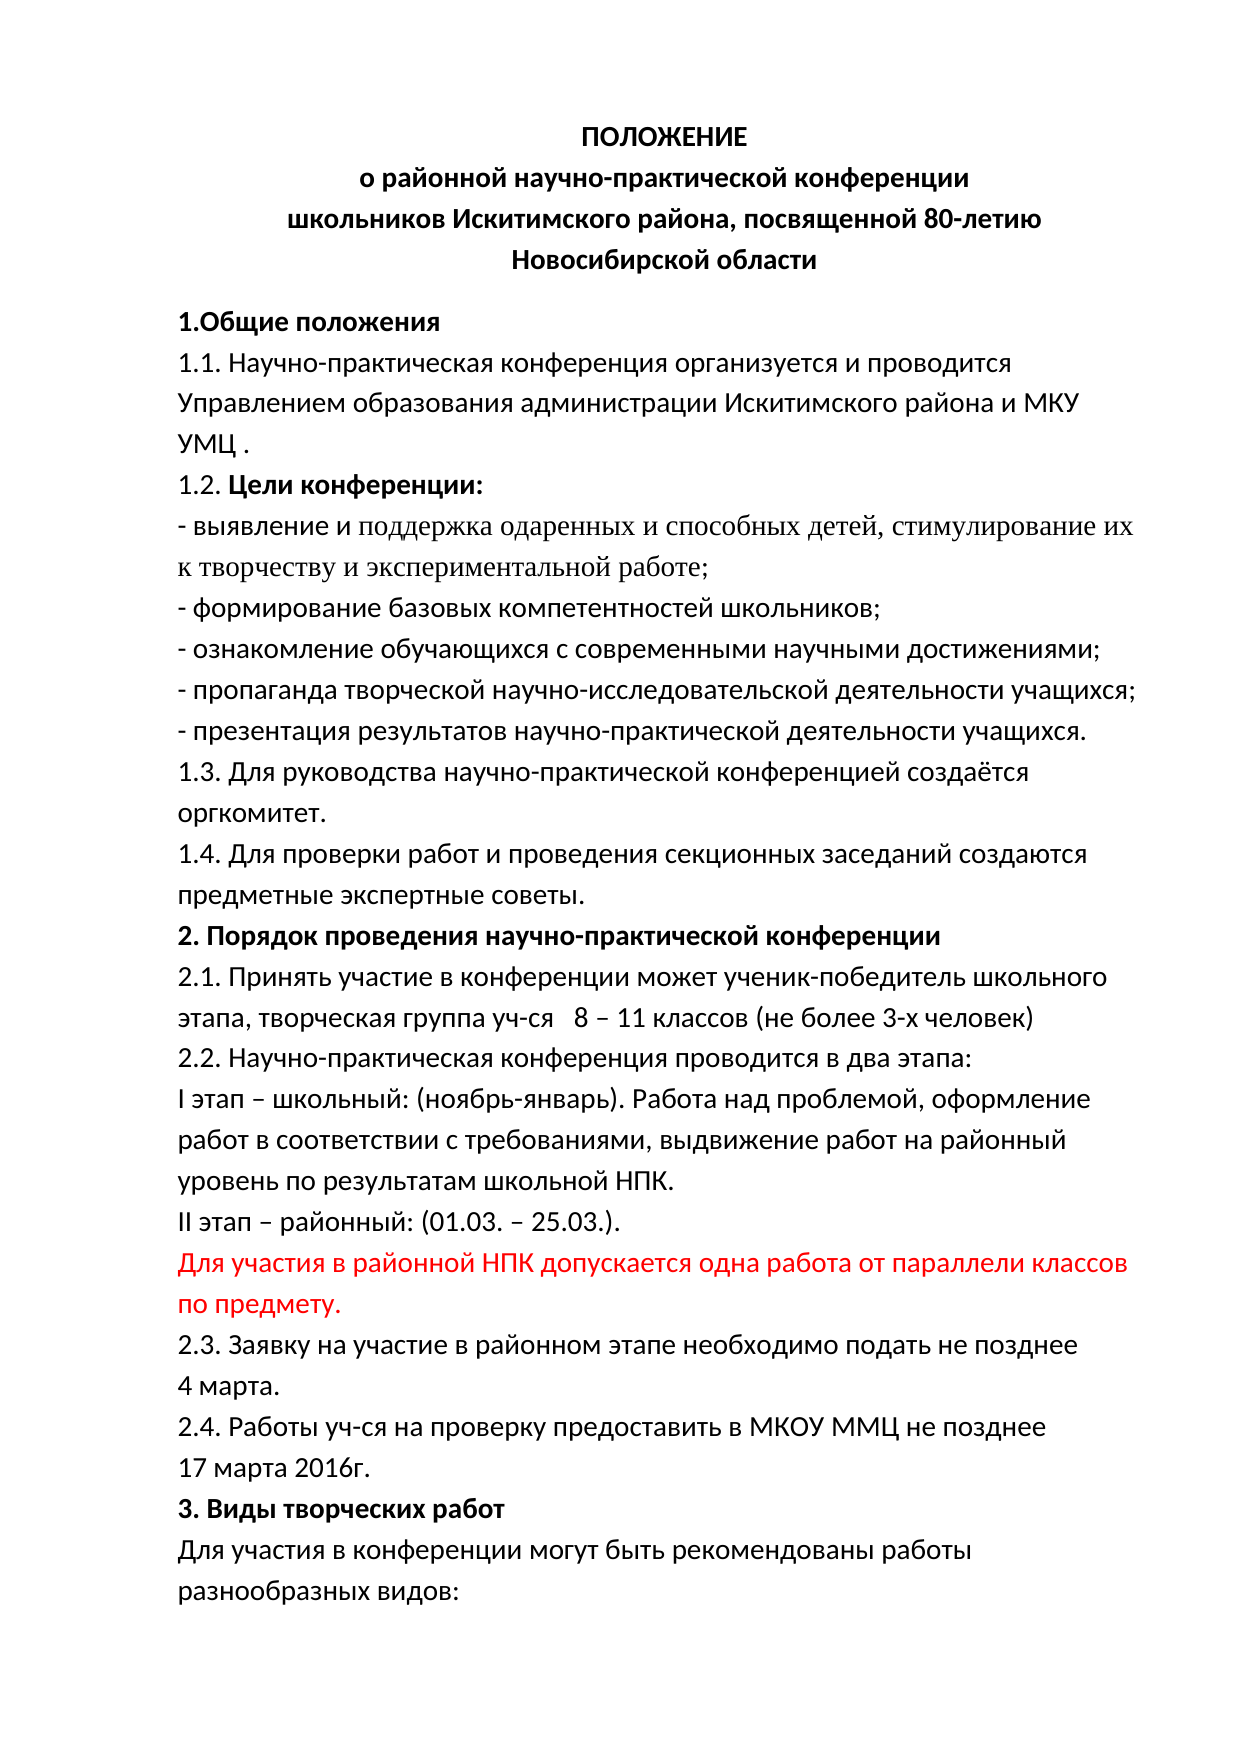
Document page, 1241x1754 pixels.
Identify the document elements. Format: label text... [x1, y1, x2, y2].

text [177, 303, 1152, 1607]
text ПОЛОЖЕНИЕ о районной научно-практической конференции школьников Искитимского района, посвященной 80-летию Новосибирской области [177, 118, 1152, 277]
